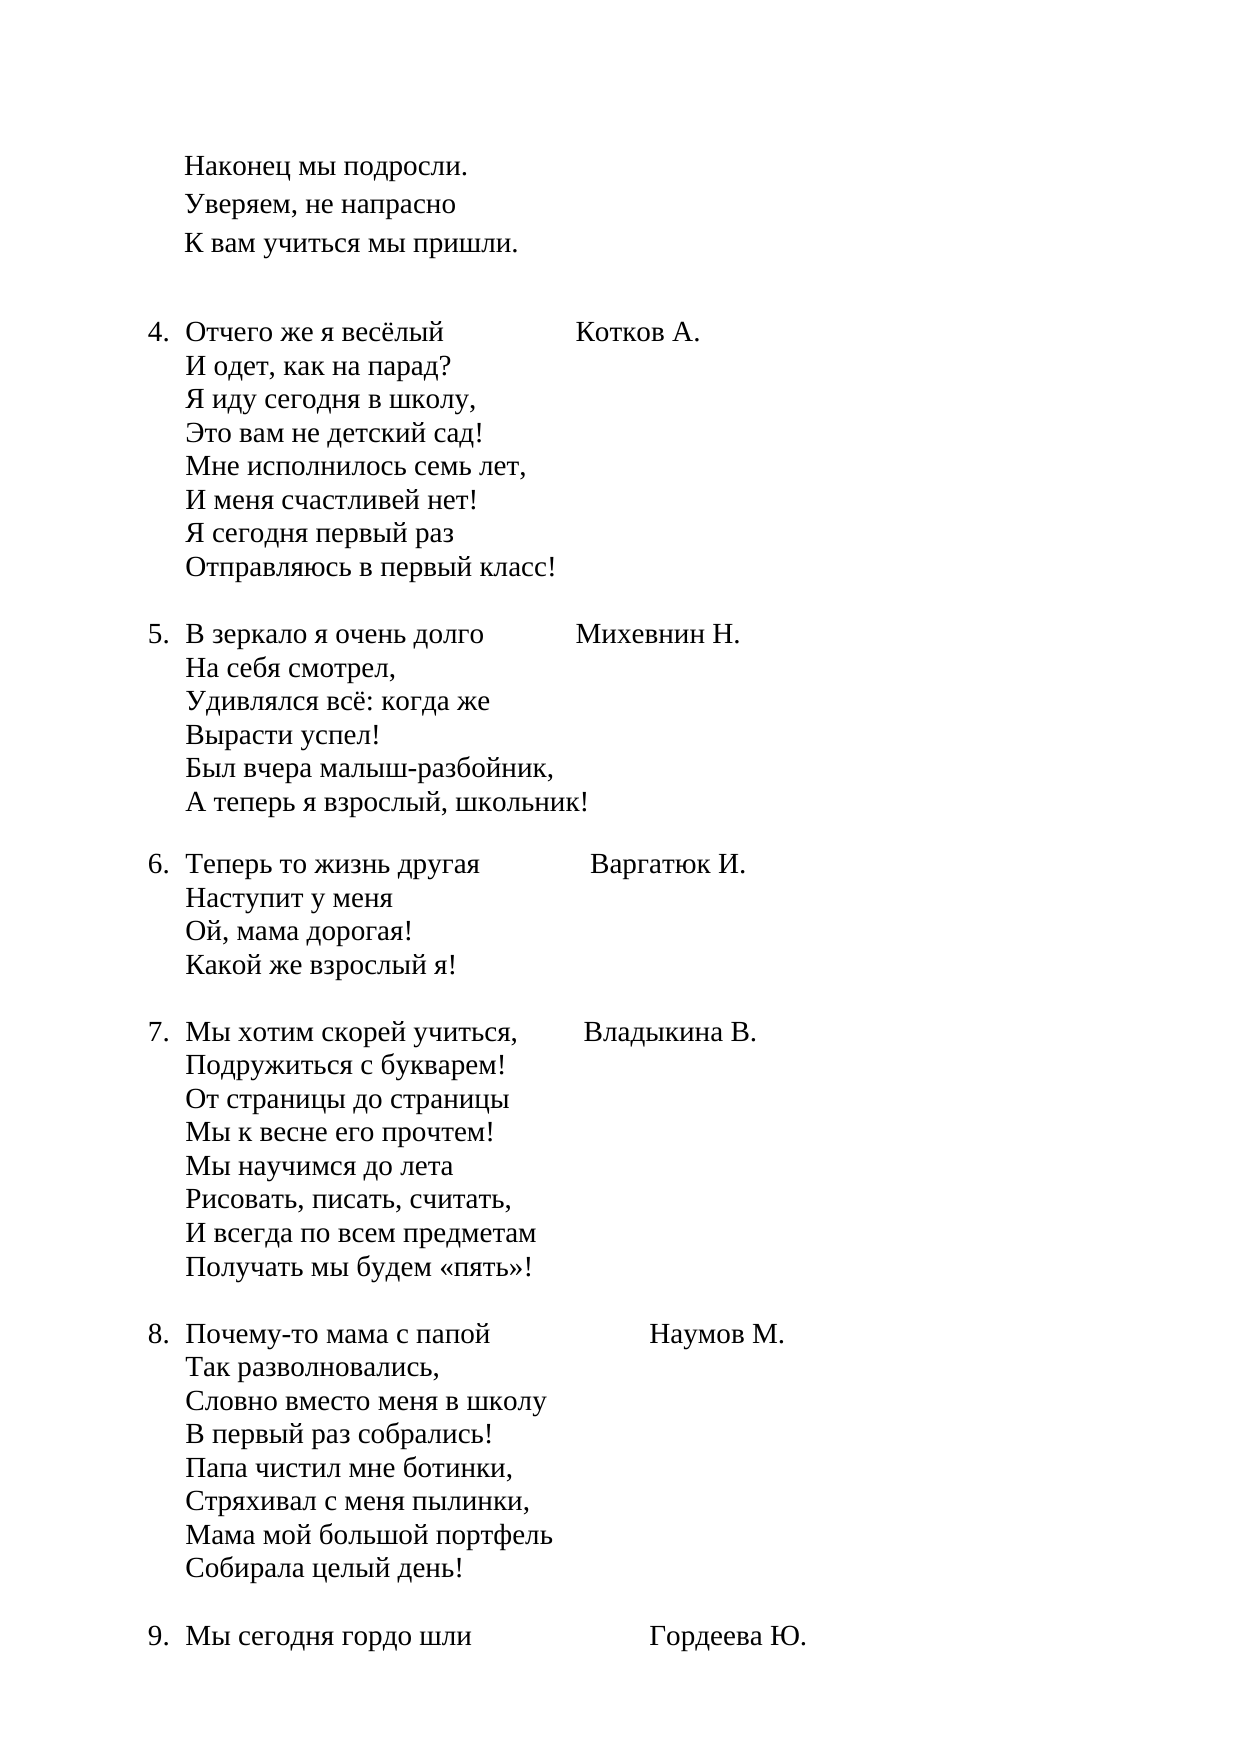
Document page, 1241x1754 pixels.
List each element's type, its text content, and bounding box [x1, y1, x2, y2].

text Наконец мы подросли. [133, 148, 1152, 181]
list Почему-то мама с папой Наумов М. Так разволновались, Словно вместо меня в школу В первый раз собрались! Папа чистил мне ботинки, Стряхивал с меня пылинки, Мама мой большой портфель Собирала целый день! [148, 1316, 1152, 1584]
text Мне исполнилось семь лет, И меня счастливей нет! Я сегодня первый раз Отправляюсь в первый класс! [185, 448, 1152, 583]
text Уверяем, не напрасно [133, 186, 1152, 220]
list Мы научимся до лета Рисовать, писать, считать, И всегда по всем предметам Получать мы будем «пять»! [185, 1148, 1152, 1282]
list Мы хотим скорей учиться, Владыкина В. Подружиться с букварем! От страницы до страницы Мы к весне его прочтем! [148, 1014, 1152, 1148]
list Мы сегодня гордо шли Гордеева Ю. [148, 1618, 1152, 1651]
list Отчего же я весёлый Котков А. И одет, как на парад? Я иду сегодня в школу, Это вам не детский сад! [148, 314, 1152, 448]
list Теперь то жизнь другая Варгатюк И. Наступит у меня Ой, мама дорогая! Какой же взрослый я! [148, 846, 1152, 980]
list В зеркало я очень долго Михевнин Н. На себя смотрел, Удивлялся всё: когда же Вырасти успел! Был вчера малыш-разбойник, А теперь я взрослый, школьник! [148, 616, 1152, 846]
text К вам учиться мы пришли. [133, 225, 1152, 258]
